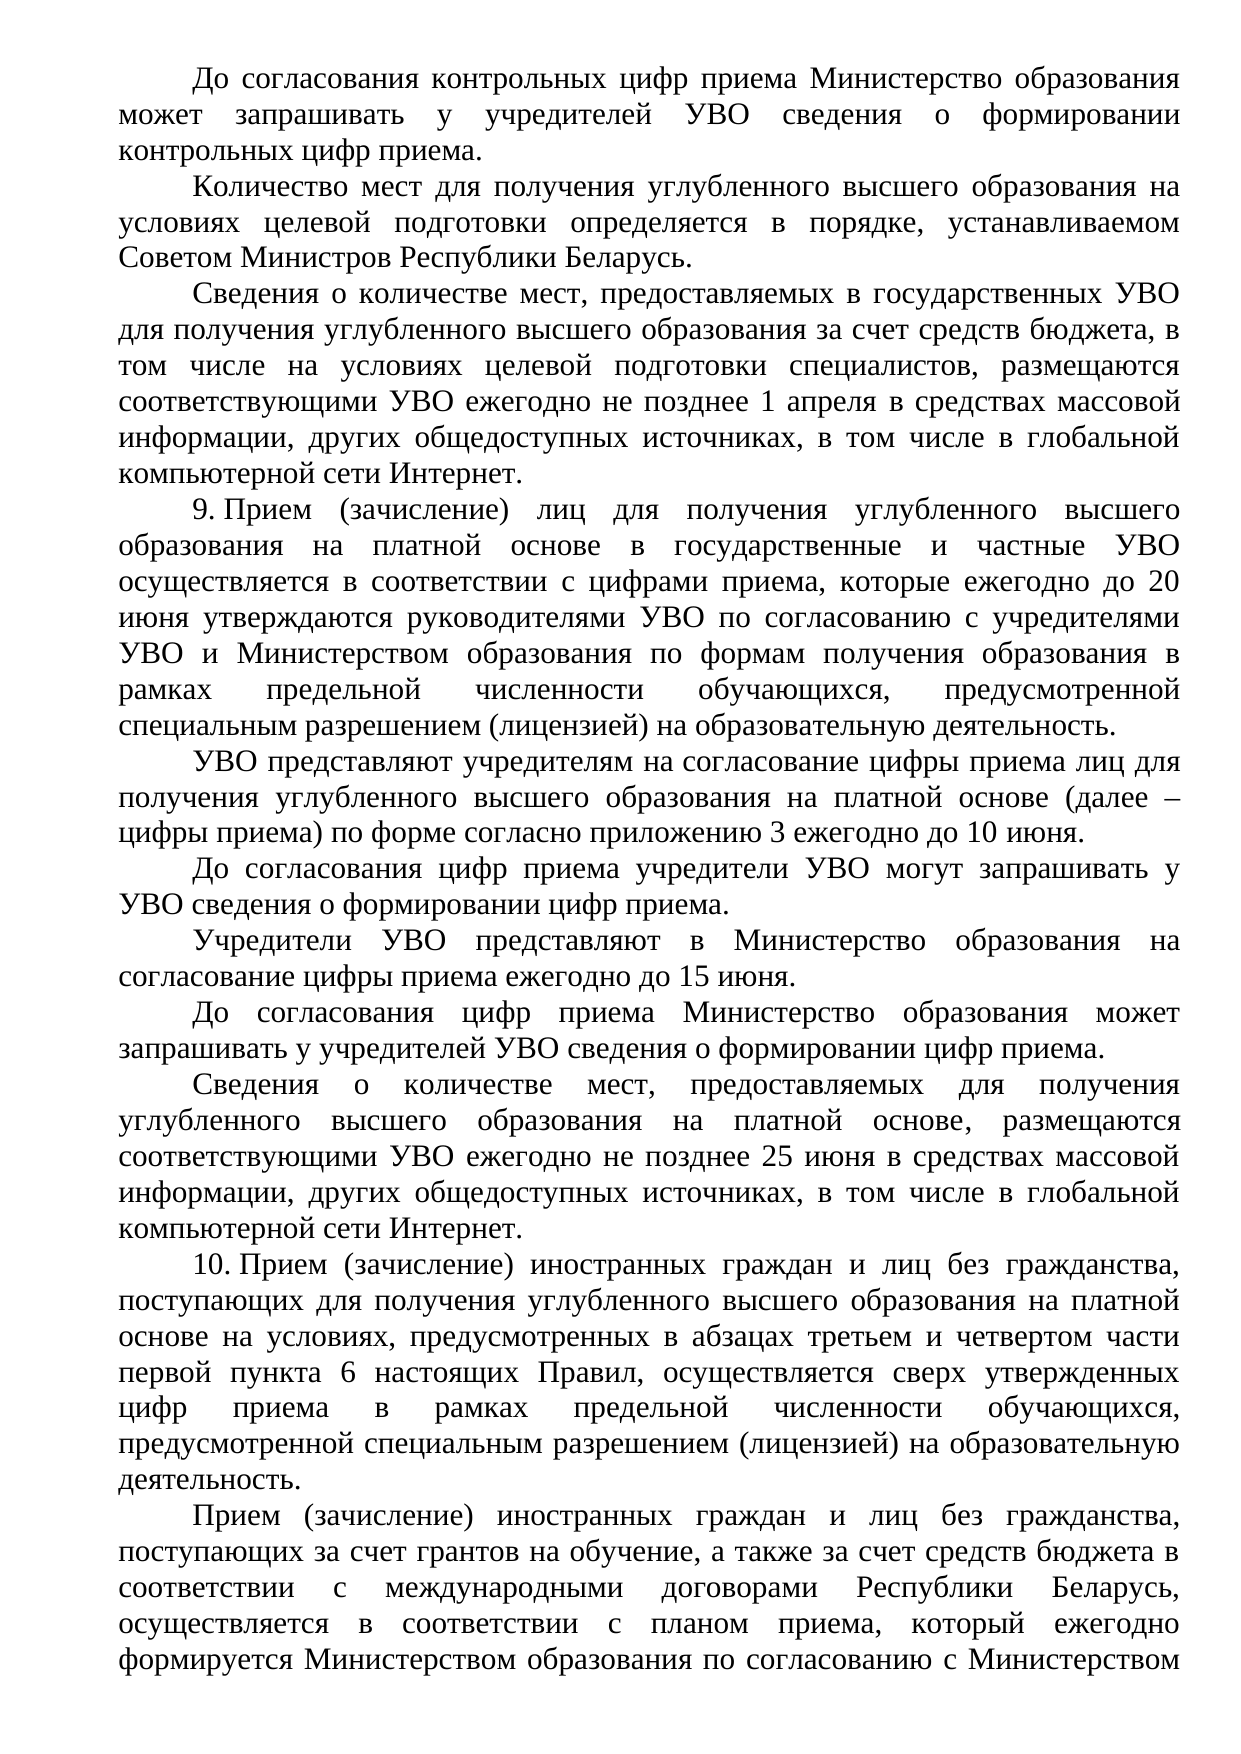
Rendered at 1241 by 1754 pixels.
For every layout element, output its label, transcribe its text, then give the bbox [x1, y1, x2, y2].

text 9. Прием (зачисление) лиц для получения углубленного высшего образования на платной основе в государственные и частные УВО осуществляется в соответствии с цифрами приема, которые ежегодно до 20 июня утверждаются руководителями УВО по согласованию с учредителями УВО и Министерством образования по формам получения образования в рамках предельной численности обучающихся, предусмотренной специальным разрешением (лицензией) на образовательную деятельность. [118, 490, 1181, 742]
text УВО представляют учредителям на согласование цифры приема лиц для получения углубленного высшего образования на платной основе (далее – цифры приема) по форме согласно приложению 3 ежегодно до 10 июня. [118, 742, 1181, 850]
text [118, 1497, 1181, 1676]
text До согласования цифр приема учредители УВО могут запрашивать у УВО сведения о формировании цифр приема. [118, 850, 1181, 922]
text Сведения о количестве мест, предоставляемых в государственных УВО для получения углубленного высшего образования за счет средств бюджета, в том числе на условиях целевой подготовки специалистов, размещаются соответствующими УВО ежегодно не позднее 1 апреля в средствах массовой информации, других общедоступных источниках, в том числе в глобальной компьютерной сети Интернет. [118, 275, 1181, 490]
text До согласования цифр приема Министерство образования может запрашивать у учредителей УВО сведения о формировании цифр приема. [118, 993, 1181, 1065]
text Учредители УВО представляют в Министерство образования на согласование цифры приема ежегодно до 15 июня. [118, 922, 1181, 993]
text До согласования контрольных цифр приема Министерство образования может запрашивать у учредителей УВО сведения о формировании контрольных цифр приема. [118, 59, 1181, 167]
text Количество мест для получения углубленного высшего образования на условиях целевой подготовки определяется в порядке, устанавливаемом Советом Министров Республики Беларусь. [118, 167, 1181, 275]
text Сведения о количестве мест, предоставляемых для получения углубленного высшего образования на платной основе, размещаются соответствующими УВО ежегодно не позднее 25 июня в средствах массовой информации, других общедоступных источниках, в том числе в глобальной компьютерной сети Интернет. [118, 1065, 1181, 1245]
text 10. Прием (зачисление) иностранных граждан и лиц без гражданства, поступающих для получения углубленного высшего образования на платной основе на условиях, предусмотренных в абзацах третьем и четвертом части первой пункта 6 настоящих Правил, осуществляется сверх утвержденных цифр приема в рамках предельной численности обучающихся, предусмотренной специальным разрешением (лицензией) на образовательную деятельность. [118, 1245, 1181, 1497]
